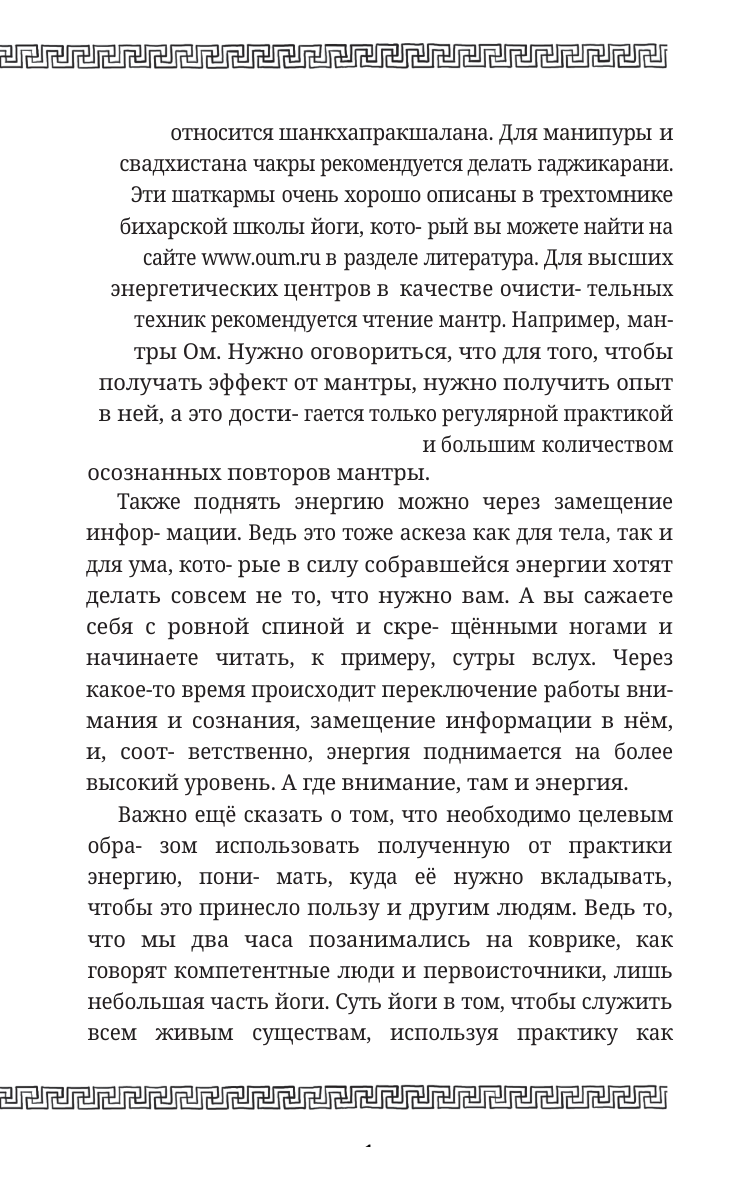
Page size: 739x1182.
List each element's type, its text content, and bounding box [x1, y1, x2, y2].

text осознанных повторов мантры. [87, 461, 738, 485]
picture [0, 43, 668, 69]
text Также поднять энергию можно через замещение инфор- мации. Ведь это тоже аскеза как для тела, так и для ума, кото- рые в силу собравшейся энергии хотят делать совсем не то, что нужно вам. А вы сажаете себя с ровной спиной и скре- щёнными ногами и начинаете читать, к примеру, сутры вслух. Через какое-то время происходит переключение работы вни- мания и сознания, замещение информации в нём, и, соот- ветственно, энергия поднимается на более высокий уровень. А где внимание, там и энергия. [86, 486, 673, 797]
picture [0, 1057, 668, 1132]
text относится шанкхапракшалана. Для манипуры и свадхистана чакры рекомендуется делать гаджикарани. Эти шаткармы очень хорошо описаны в трехтомнике бихарской школы йоги, кото- рый вы можете найти на сайте www.oum.ru в разделе литература. Для высших энергетических центров в качестве очисти- тельных техник рекомендуется чтение мантр. Например, ман- тры Ом. Нужно оговориться, что для того, чтобы получать эффект от мантры, нужно получить опыт в ней, а это дости- гается только регулярной практикой и большим количеством [87, 117, 673, 459]
